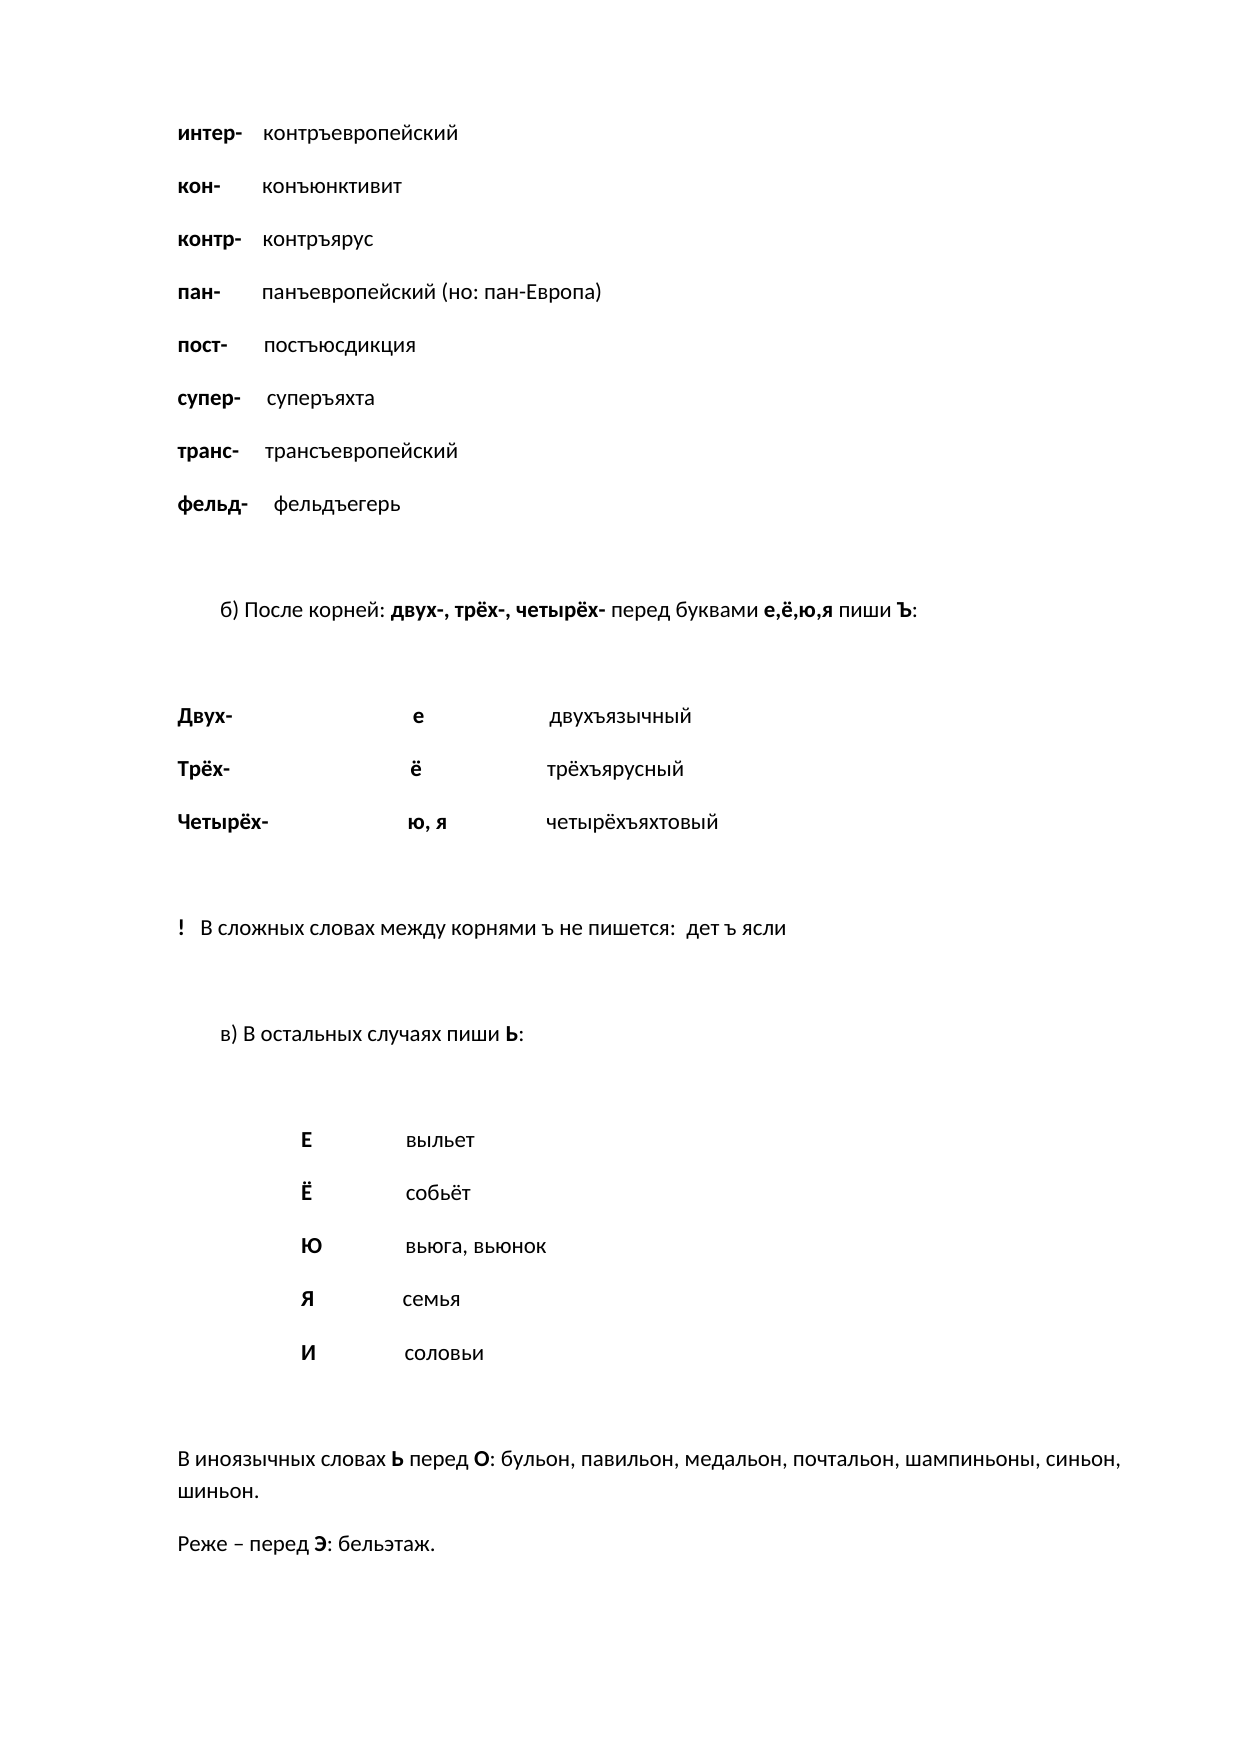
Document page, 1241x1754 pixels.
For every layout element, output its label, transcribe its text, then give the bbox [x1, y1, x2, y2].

text Ё собьёт [177, 1178, 1152, 1207]
text пост- постъюсдикция [177, 330, 1152, 358]
text транс- трансъевропейский [177, 436, 1152, 464]
text Ю вьюга, вьюнок [177, 1232, 1152, 1259]
text Трёх- ё трёхъярусный [177, 754, 1152, 782]
text пан- панъевропейский (но: пан-Европа) [177, 277, 1152, 305]
text Я семья [177, 1284, 1152, 1313]
text интер- контръевропейский [177, 118, 1152, 146]
text контр- контръярус [177, 224, 1152, 252]
text Е выльет [177, 1126, 1152, 1153]
text Четырёх- ю, я четырёхъяхтовый [177, 807, 1152, 835]
text супер- суперъяхта [177, 383, 1152, 411]
text ! В сложных словах между корнями ъ не пишется: дет ъ ясли [177, 913, 1152, 941]
text б) После корней: двух-, трёх-, четырёх- перед буквами е,ё,ю,я пиши Ъ: [215, 595, 1152, 623]
text И соловьи [177, 1338, 1152, 1366]
text в) В остальных случаях пиши Ь: [215, 1019, 1152, 1047]
text кон- конъюнктивит [177, 171, 1152, 199]
text В иноязычных словах Ь перед О: бульон, павильон, медальон, почтальон, шампиньоны, синьон, шиньон. [177, 1444, 1152, 1504]
text фельд- фельдъегерь [177, 489, 1152, 517]
text Реже – перед Э: бельэтаж. [177, 1529, 1152, 1557]
text Двух- е двухъязычный [177, 701, 1152, 729]
